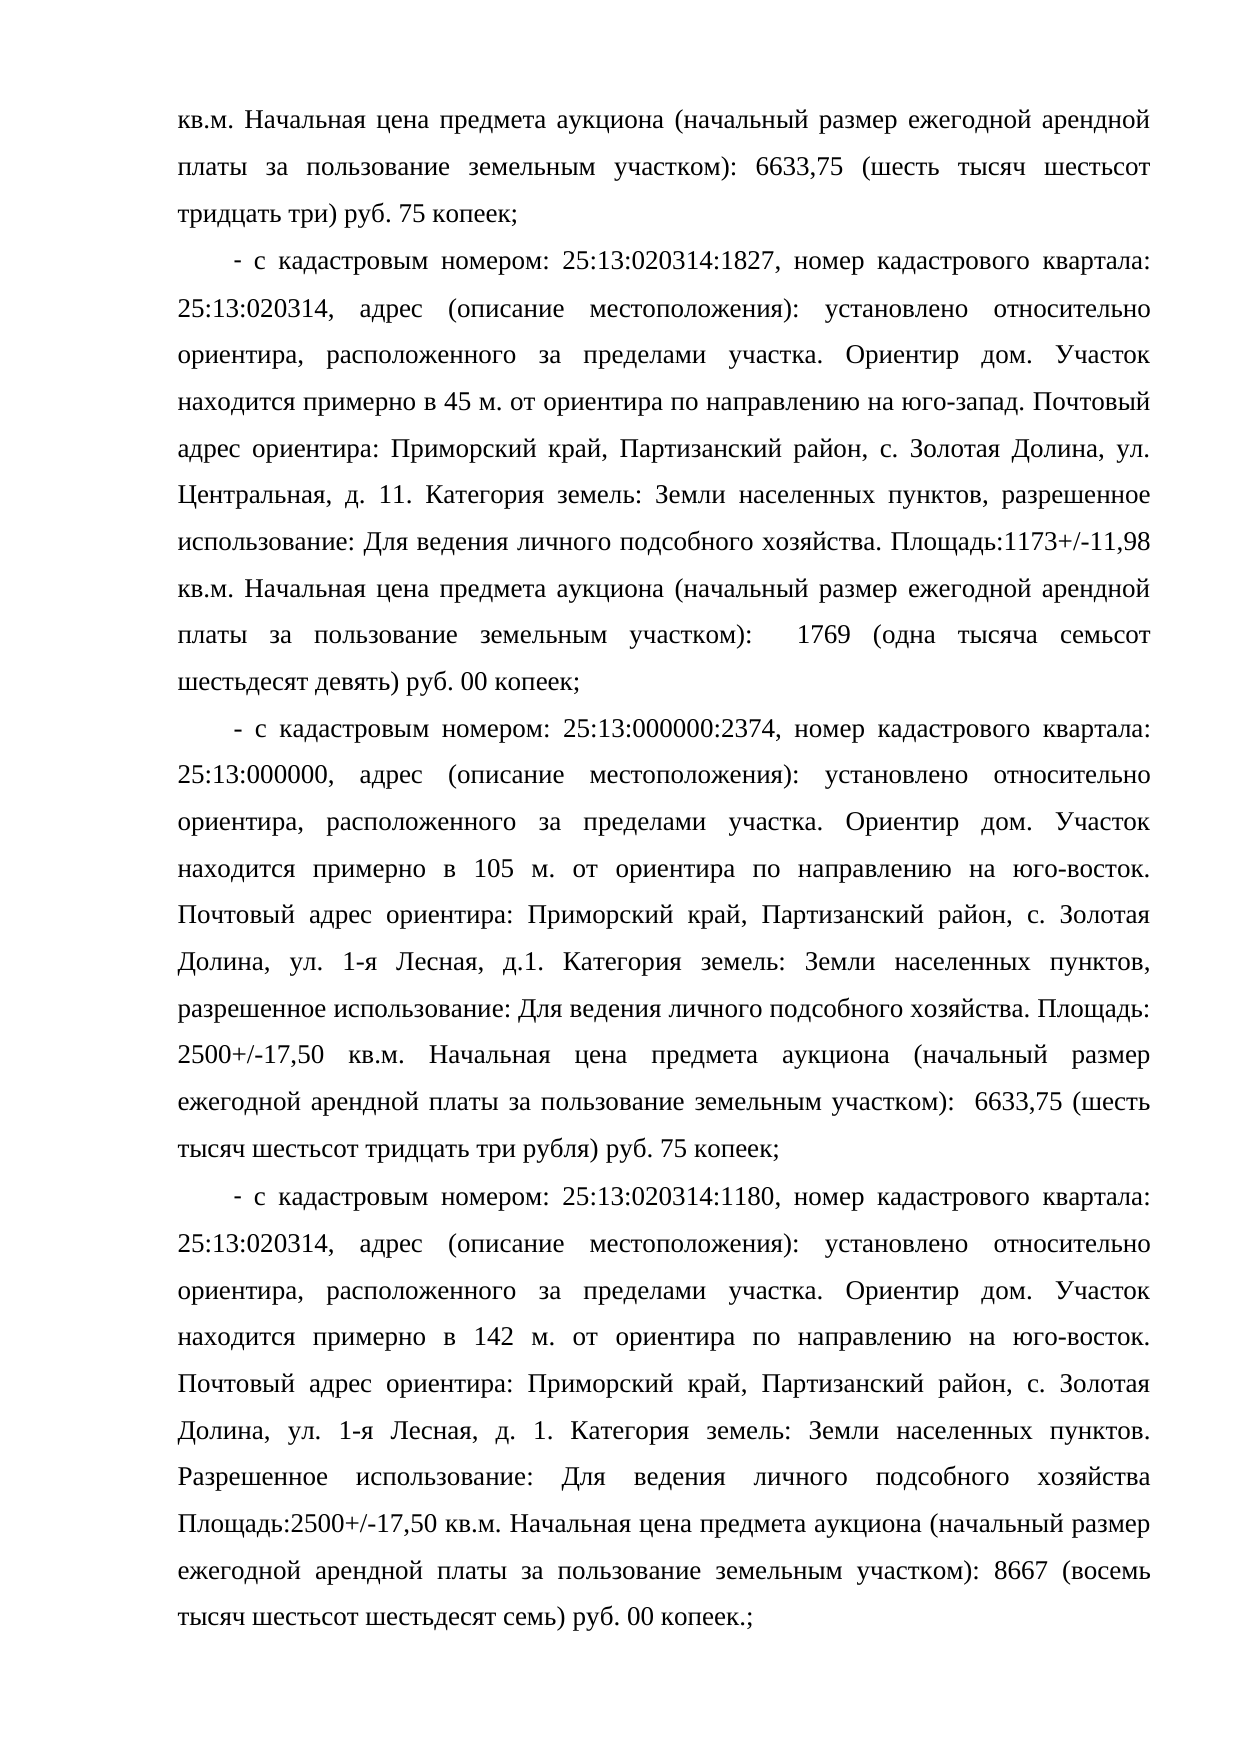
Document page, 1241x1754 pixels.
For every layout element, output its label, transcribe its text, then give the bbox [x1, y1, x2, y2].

text - с кадастровым номером: 25:13:020314:1180, номер кадастрового квартала: 25:13:020314, адрес (описание местоположения): установлено относительно ориентира, расположенного за пределами участка. Ориентир дом. Участок находится примерно в 142 м. от ориентира по направлению на юго-восток. Почтовый адрес ориентира: Приморский край, Партизанский район, с. Золотая Долина, ул. 1-я Лесная, д. 1. Категория земель: Земли населенных пунктов. Разрешенное использование: Для ведения личного подсобного хозяйства Площадь:2500+/-17,50 кв.м. Начальная цена предмета аукциона (начальный размер ежегодной арендной платы за пользование земельным участком): 8667 (восемь тысяч шестьсот шестьдесят семь) руб. 00 копеек.; [177, 1179, 1152, 1632]
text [177, 103, 1152, 228]
text - с кадастровым номером: 25:13:020314:1827, номер кадастрового квартала: 25:13:020314, адрес (описание местоположения): установлено относительно ориентира, расположенного за пределами участка. Ориентир дом. Участок находится примерно в 45 м. от ориентира по направлению на юго-запад. Почтовый адрес ориентира: Приморский край, Партизанский район, с. Золотая Долина, ул. Центральная, д. 11. Категория земель: Земли населенных пунктов, разрешенное использование: Для ведения личного подсобного хозяйства. Площадь:1173+/-11,98 кв.м. Начальная цена предмета аукциона (начальный размер ежегодной арендной платы за пользование земельным участком): 1769 (одна тысяча семьсот шестьдесят девять) руб. 00 копеек; [177, 243, 1152, 696]
text - с кадастровым номером: 25:13:000000:2374, номер кадастрового квартала: 25:13:000000, адрес (описание местоположения): установлено относительно ориентира, расположенного за пределами участка. Ориентир дом. Участок находится примерно в 105 м. от ориентира по направлению на юго-восток. Почтовый адрес ориентира: Приморский край, Партизанский район, с. Золотая Долина, ул. 1-я Лесная, д.1. Категория земель: Земли населенных пунктов, разрешенное использование: Для ведения личного подсобного хозяйства. Площадь: 2500+/-17,50 кв.м. Начальная цена предмета аукциона (начальный размер ежегодной арендной платы за пользование земельным участком): 6633,75 (шесть тысяч шестьсот тридцать три рубля) руб. 75 копеек; [177, 712, 1152, 1163]
